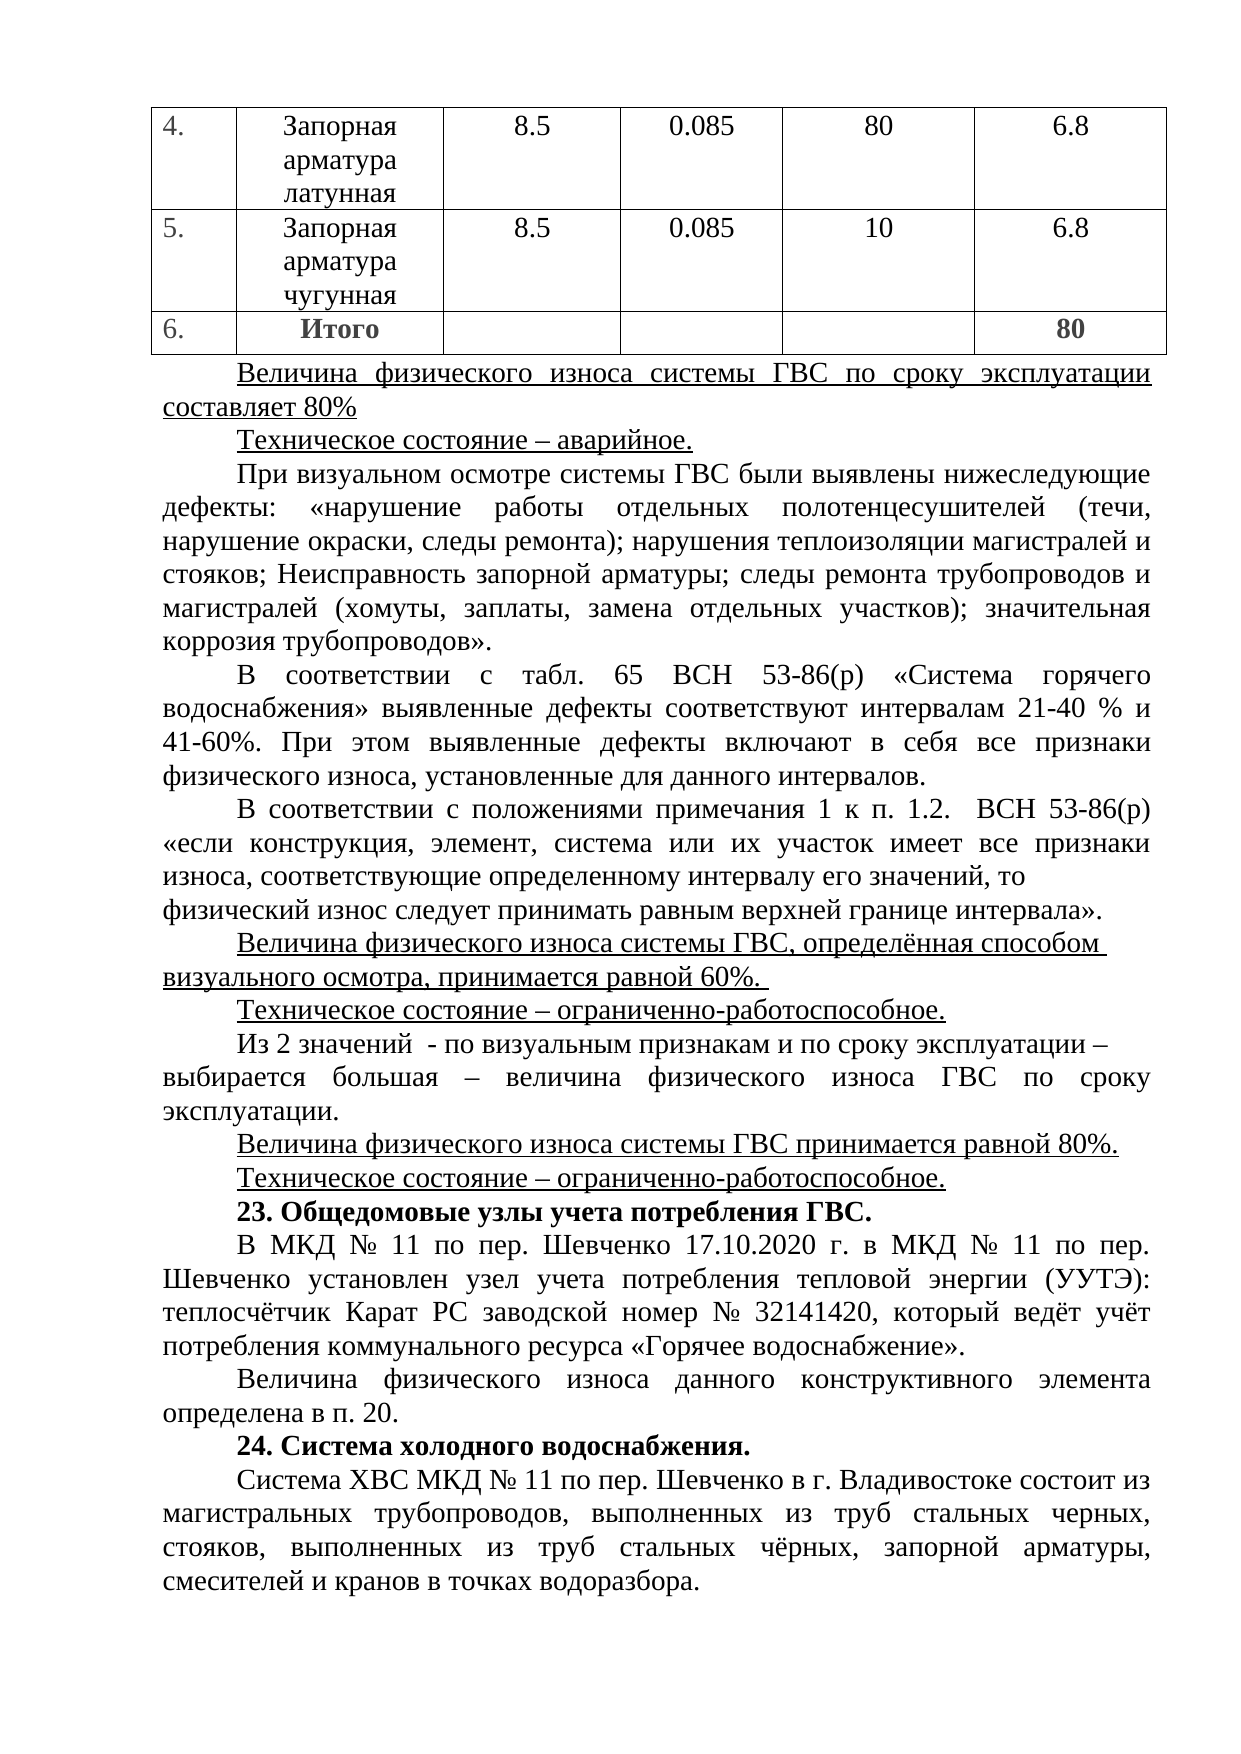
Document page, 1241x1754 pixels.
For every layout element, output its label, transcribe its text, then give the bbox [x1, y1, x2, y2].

text Техническое состояние – аварийное. [162, 422, 1152, 456]
table_cell [444, 312, 620, 354]
text В соответствии с табл. 65 ВСН 53-86(р) «Система горячего водоснабжения» выявленные дефекты соответствуют интервалам 21-40 % и 41-60%. При этом выявленные дефекты включают в себя все признаки физического износа, установленные для данного интервалов. [162, 657, 1152, 791]
table_cell [152, 210, 236, 311]
table_cell 10 [783, 210, 974, 311]
text 23. Общедомовые узлы учета потребления ГВС. [162, 1194, 1152, 1227]
text визуального осмотра, принимается равной 60%. [162, 959, 1152, 992]
table_cell [783, 312, 974, 354]
table_cell 8.5 [444, 210, 620, 311]
text выбирается большая – величина физического износа ГВС по сроку эксплуатации. [162, 1059, 1152, 1127]
text Величина физического износа системы ГВС, определённая способом [162, 925, 1152, 959]
text 24. Система холодного водоснабжения. [162, 1428, 1152, 1462]
text Величина физического износа системы ГВС принимается равной 80%. [162, 1127, 1152, 1160]
table_cell Запорная арматура латунная [237, 108, 443, 209]
text При визуальном осмотре системы ГВС были выявлены нижеследующие дефекты: «нарушение работы отдельных полотенцесушителей (течи, нарушение окраски, следы ремонта); нарушения теплоизоляции магистралей и стояков; Неисправность запорной арматуры; следы ремонта трубопроводов и магистралей (хомуты, заплаты, замена отдельных участков); значительная коррозия трубопроводов». [162, 456, 1152, 657]
text Величина физического износа системы ГВС по сроку эксплуатации составляет 80% [162, 355, 1152, 422]
table_cell [152, 108, 236, 209]
table_cell 8.5 [444, 108, 620, 209]
text Техническое состояние – ограниченно-работоспособное. [162, 992, 1152, 1026]
text физический износ следует принимать равным верхней границе интервала». [162, 892, 1152, 925]
table_cell [621, 312, 782, 354]
table_cell 0.085 [621, 210, 782, 311]
text В соответствии с положениями примечания 1 к п. 1.2. ВСН 53-86(р) «если конструкция, элемент, система или их участок имеет все признаки износа, соответствующие определенному интервалу его значений, то [162, 791, 1152, 892]
table_cell 80 [975, 312, 1166, 354]
text Cистема ХВС МКД № 11 по пер. Шевченко в г. Владивостоке состоит из магистральных трубопроводов, выполненных из труб стальных черных, стояков, выполненных из труб стальных чёрных, запорной арматуры, смесителей и кранов в точках водоразбора. [162, 1462, 1152, 1596]
text Техническое состояние – ограниченно-работоспособное. [162, 1160, 1152, 1194]
table_cell Итого [237, 312, 443, 354]
text Величина физического износа данного конструктивного элемента определена в п. 20. [162, 1361, 1152, 1428]
text Из 2 значений - по визуальным признакам и по сроку эксплуатации – [162, 1026, 1152, 1059]
text В МКД № 11 по пер. Шевченко 17.10.2020 г. в МКД № 11 по пер. Шевченко установлен узел учета потребления тепловой энергии (УУТЭ): теплосчётчик Карат РС заводской номер № 32141420, который ведёт учёт потребления коммунального ресурса «Горячее водоснабжение». [162, 1227, 1152, 1361]
table_cell 6.8 [975, 108, 1166, 209]
table_cell Запорная арматура чугунная [237, 210, 443, 311]
table_cell 0.085 [621, 108, 782, 209]
table_cell 6.8 [975, 210, 1166, 311]
table_cell 80 [783, 108, 974, 209]
table_cell [152, 312, 236, 354]
